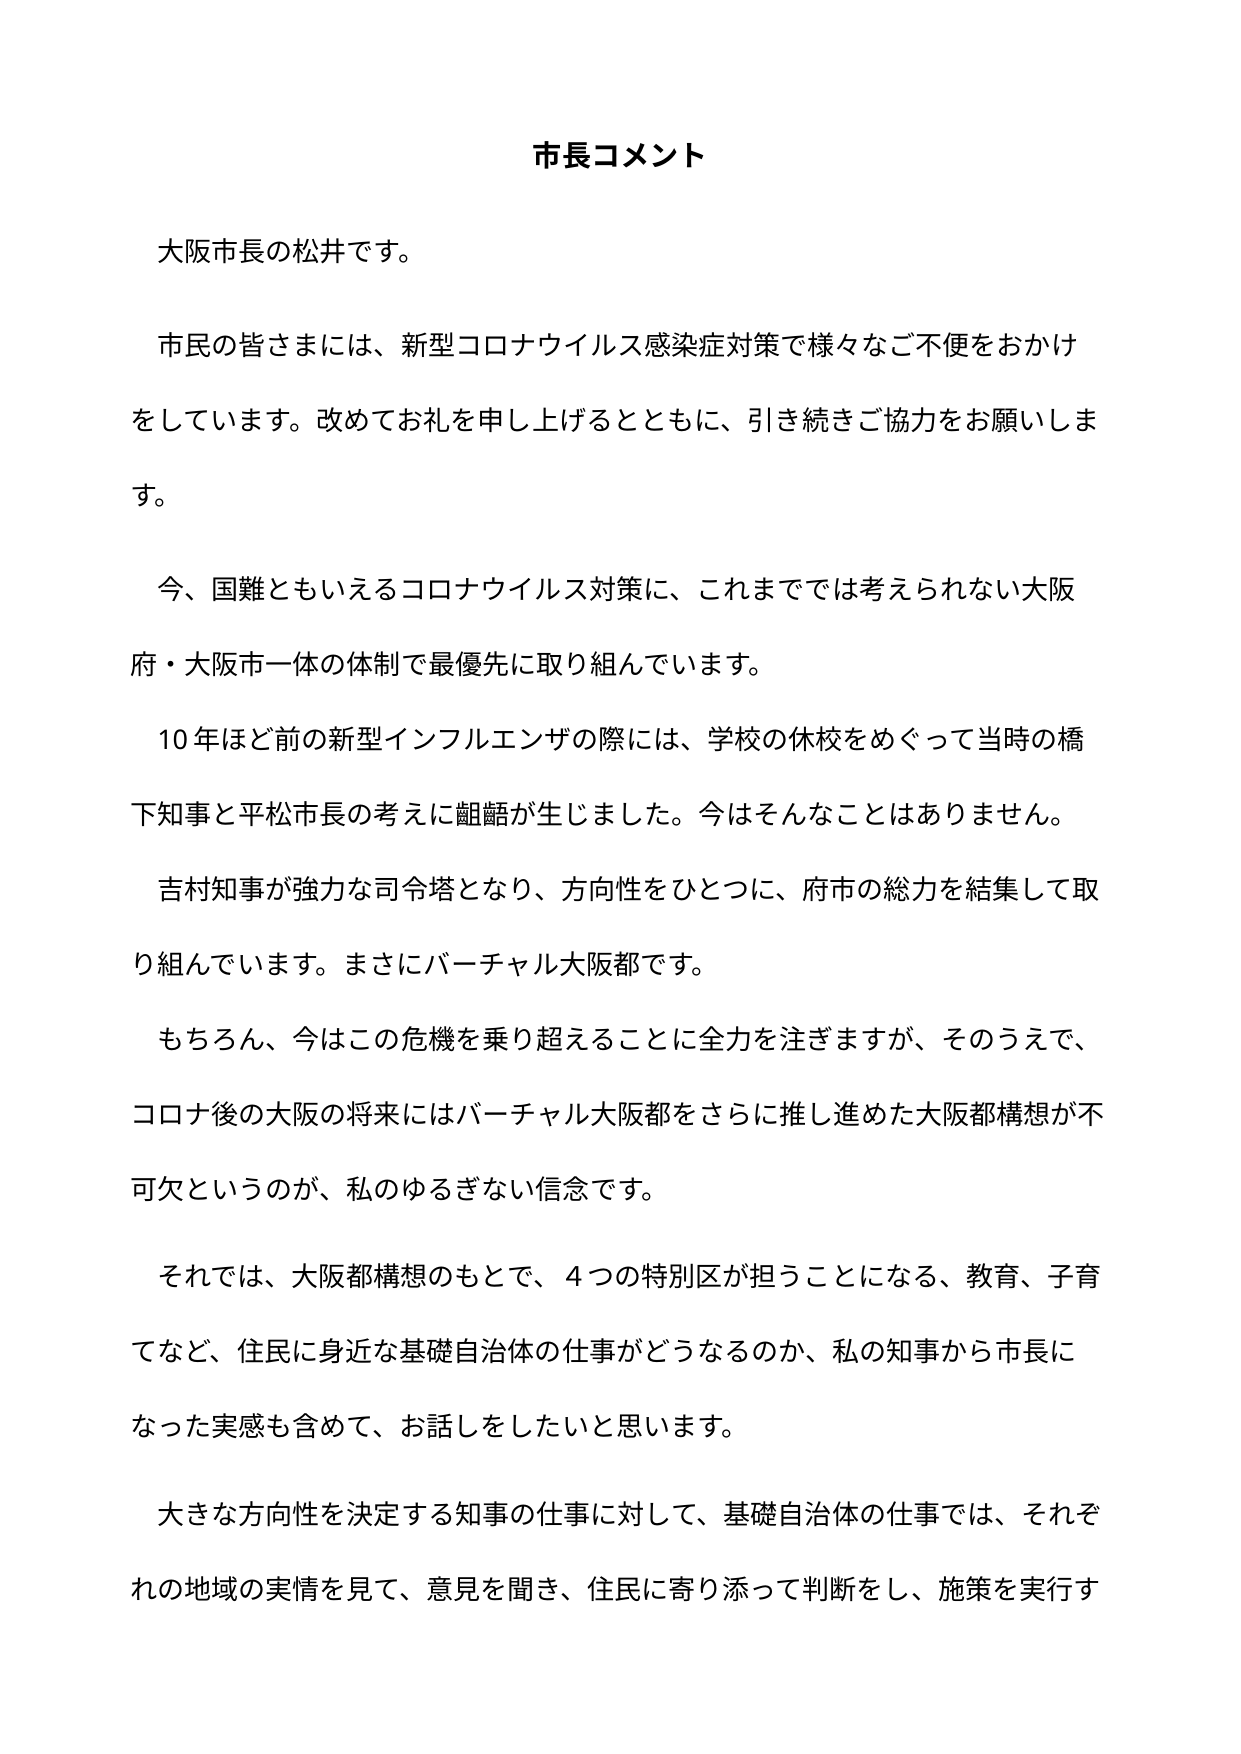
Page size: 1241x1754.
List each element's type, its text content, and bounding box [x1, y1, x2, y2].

text それでは、大阪都構想のもとで、４つの特別区が担うことになる、教育、子育てなど、住民に身近な基礎自治体の仕事がどうなるのか、私の知事から市長になった実感も含めて、お話しをしたいと思います。 [130, 1238, 1110, 1463]
text 市長コメント [130, 133, 1110, 175]
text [130, 1475, 1110, 1625]
text 市民の皆さまには、新型コロナウイルス感染症対策で様々なご不便をおかけ をしています。改めてお礼を申し上げるとともに、引き続きご協力をお願いします。 [130, 306, 1110, 531]
text 大阪市長の松井です。 [130, 213, 1110, 288]
text 今、国難ともいえるコロナウイルス対策に、これまででは考えられない大阪府・大阪市一体の体制で最優先に取り組んでいます。 10年ほど前の新型インフルエンザの際には、学校の休校をめぐって当時の橋下知事と平松市長の考えに齟齬が生じました。今はそんなことはありません。 吉村知事が強力な司令塔となり、方向性をひとつに、府市の総力を結集して取り組んでいます。まさにバーチャル大阪都です。 もちろん、今はこの危機を乗り超えることに全力を注ぎますが、そのうえで、コロナ後の大阪の将来にはバーチャル大阪都をさらに推し進めた大阪都構想が不可欠というのが、私のゆるぎない信念です。 [130, 550, 1110, 1225]
